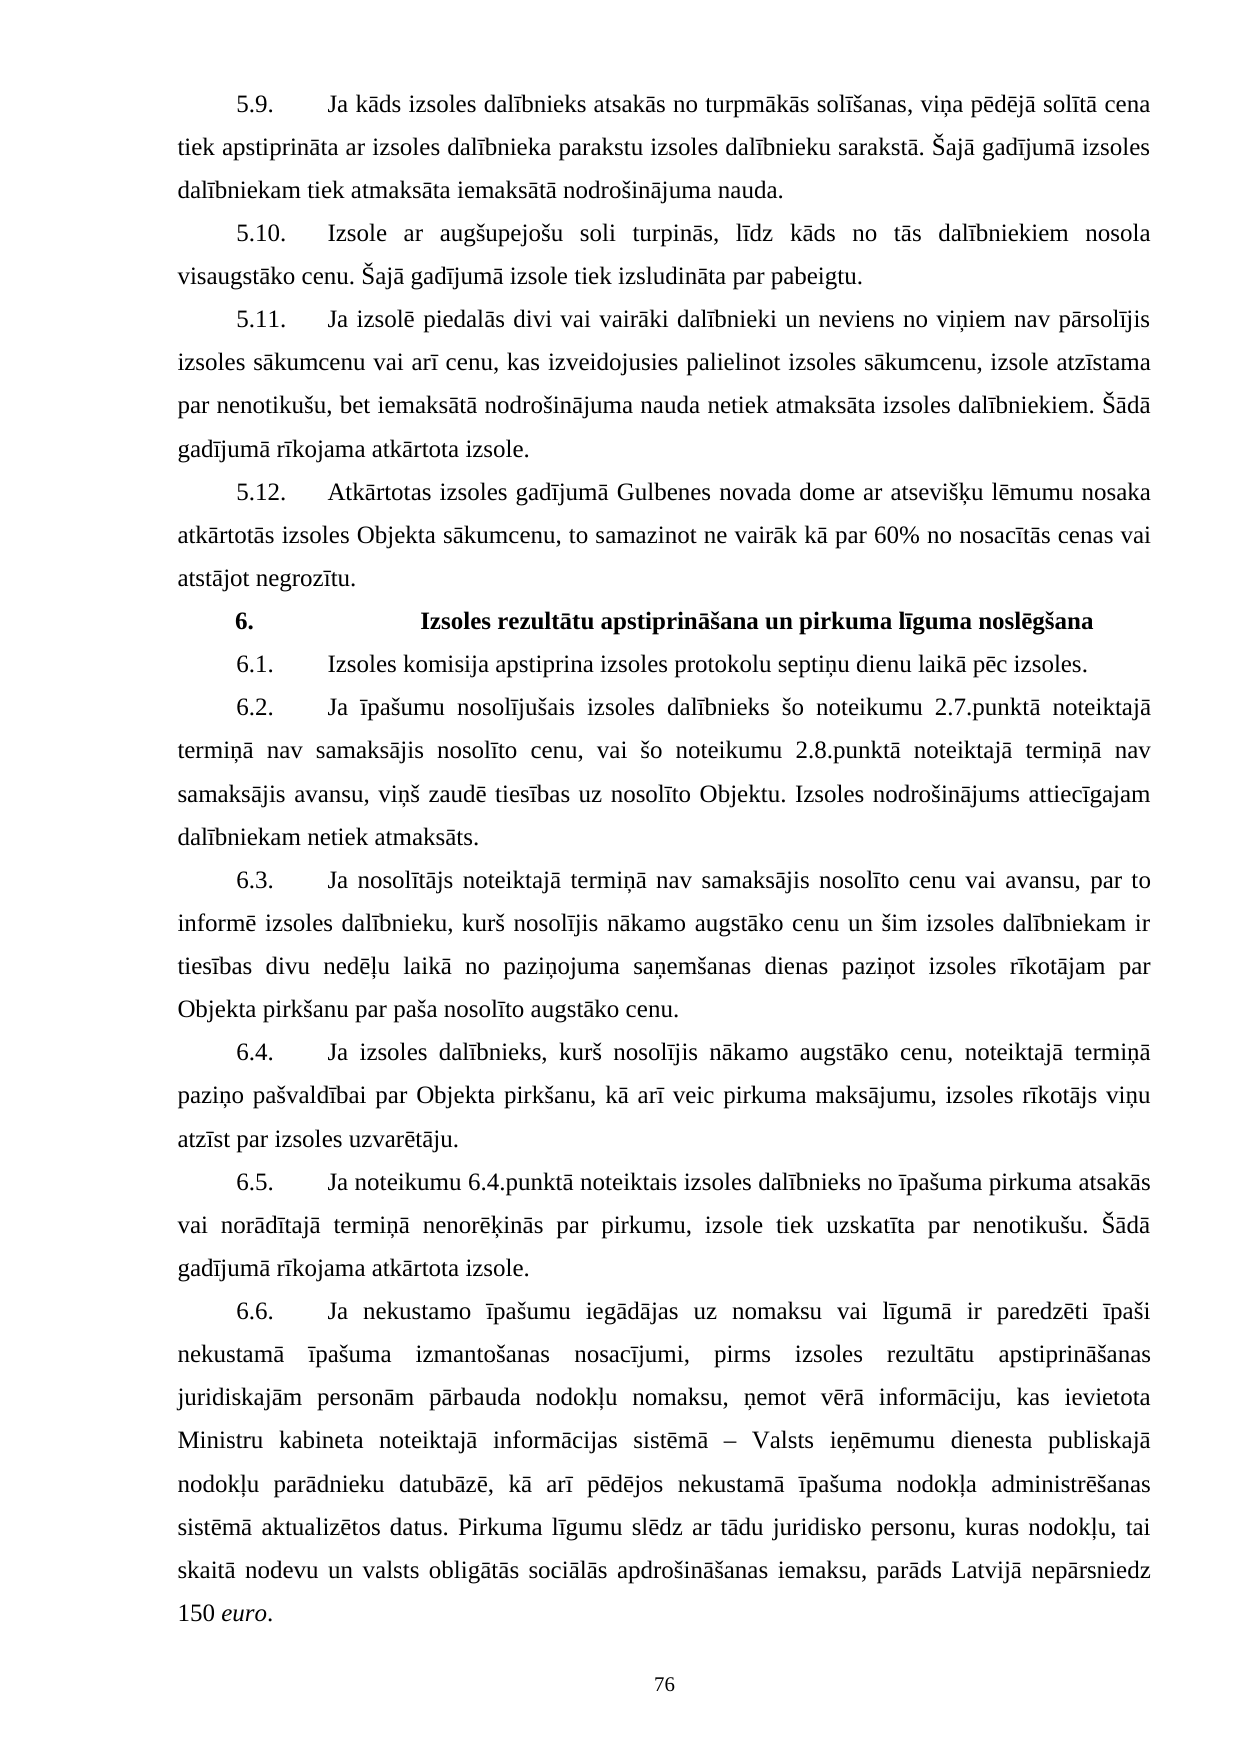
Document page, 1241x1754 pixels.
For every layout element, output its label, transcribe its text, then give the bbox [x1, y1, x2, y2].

list Ja kāds izsoles dalībnieks atsakās no turpmākās solīšanas, viņa pēdējā solītā cena tiek apstiprināta ar izsoles dalībnieka parakstu izsoles dalībnieku sarakstā. Šajā gadījumā izsoles dalībniekam tiek atmaksāta iemaksātā nodrošinājuma nauda. [177, 89, 1152, 204]
list Ja īpašumu nosolījušais izsoles dalībnieks šo noteikumu 2.7.punktā noteiktajā termiņā nav samaksājis nosolīto cenu, vai šo noteikumu 2.8.punktā noteiktajā termiņā nav samaksājis avansu, viņš zaudē tiesības uz nosolīto Objektu. Izsoles nodrošinājums attiecīgajam dalībniekam netiek atmaksāts. [177, 692, 1152, 851]
list Izsoles komisija apstiprina izsoles protokolu septiņu dienu laikā pēc izsoles. [177, 649, 1152, 678]
list Ja izsoles dalībnieks, kurš nosolījis nākamo augstāko cenu, noteiktajā termiņā paziņo pašvaldībai par Objekta pirkšanu, kā arī veic pirkuma maksājumu, izsoles rīkotājs viņu atzīst par izsoles uzvarētāju. [177, 1037, 1152, 1152]
list Izsoles rezultātu apstiprināšana un pirkuma līguma noslēgšana [177, 606, 1152, 635]
list Ja nosolītājs noteiktajā termiņā nav samaksājis nosolīto cenu vai avansu, par to informē izsoles dalībnieku, kurš nosolījis nākamo augstāko cenu un šim izsoles dalībniekam ir tiesības divu nedēļu laikā no paziņojuma saņemšanas dienas paziņot izsoles rīkotājam par Objekta pirkšanu par paša nosolīto augstāko cenu. [177, 865, 1152, 1023]
list Izsole ar augšupejošu soli turpinās, līdz kāds no tās dalībniekiem nosola visaugstāko cenu. Šajā gadījumā izsole tiek izsludināta par pabeigtu. [177, 218, 1152, 290]
list Atkārtotas izsoles gadījumā Gulbenes novada dome ar atsevišķu lēmumu nosaka atkārtotās izsoles Objekta sākumcenu, to samazinot ne vairāk kā par 60% no nosacītās cenas vai atstājot negrozītu. [177, 477, 1152, 592]
list Ja noteikumu 6.4.punktā noteiktais izsoles dalībnieks no īpašuma pirkuma atsakās vai norādītajā termiņā nenorēķinās par pirkumu, izsole tiek uzskatīta par nenotikušu. Šādā gadījumā rīkojama atkārtota izsole. [177, 1167, 1152, 1282]
list Ja nekustamo īpašumu iegādājas uz nomaksu vai līgumā ir paredzēti īpaši nekustamā īpašuma izmantošanas nosacījumi, pirms izsoles rezultātu apstiprināšanas juridiskajām personām pārbauda nodokļu nomaksu, ņemot vērā informāciju, kas ievietota Ministru kabineta noteiktajā informācijas sistēmā – Valsts ieņēmumu dienesta publiskajā nodokļu parādnieku datubāzē, kā arī pēdējos nekustamā īpašuma nodokļa administrēšanas sistēmā aktualizētos datus. Pirkuma līgumu slēdz ar tādu juridisko personu, kuras nodokļu, tai skaitā nodevu un valsts obligātās sociālās apdrošināšanas iemaksu, parāds Latvijā nepārsniedz 150 euro. [177, 1296, 1152, 1627]
list Ja izsolē piedalās divi vai vairāki dalībnieki un neviens no viņiem nav pārsolījis izsoles sākumcenu vai arī cenu, kas izveidojusies palielinot izsoles sākumcenu, izsole atzīstama par nenotikušu, bet iemaksātā nodrošinājuma nauda netiek atmaksāta izsoles dalībniekiem. Šādā gadījumā rīkojama atkārtota izsole. [177, 304, 1152, 462]
